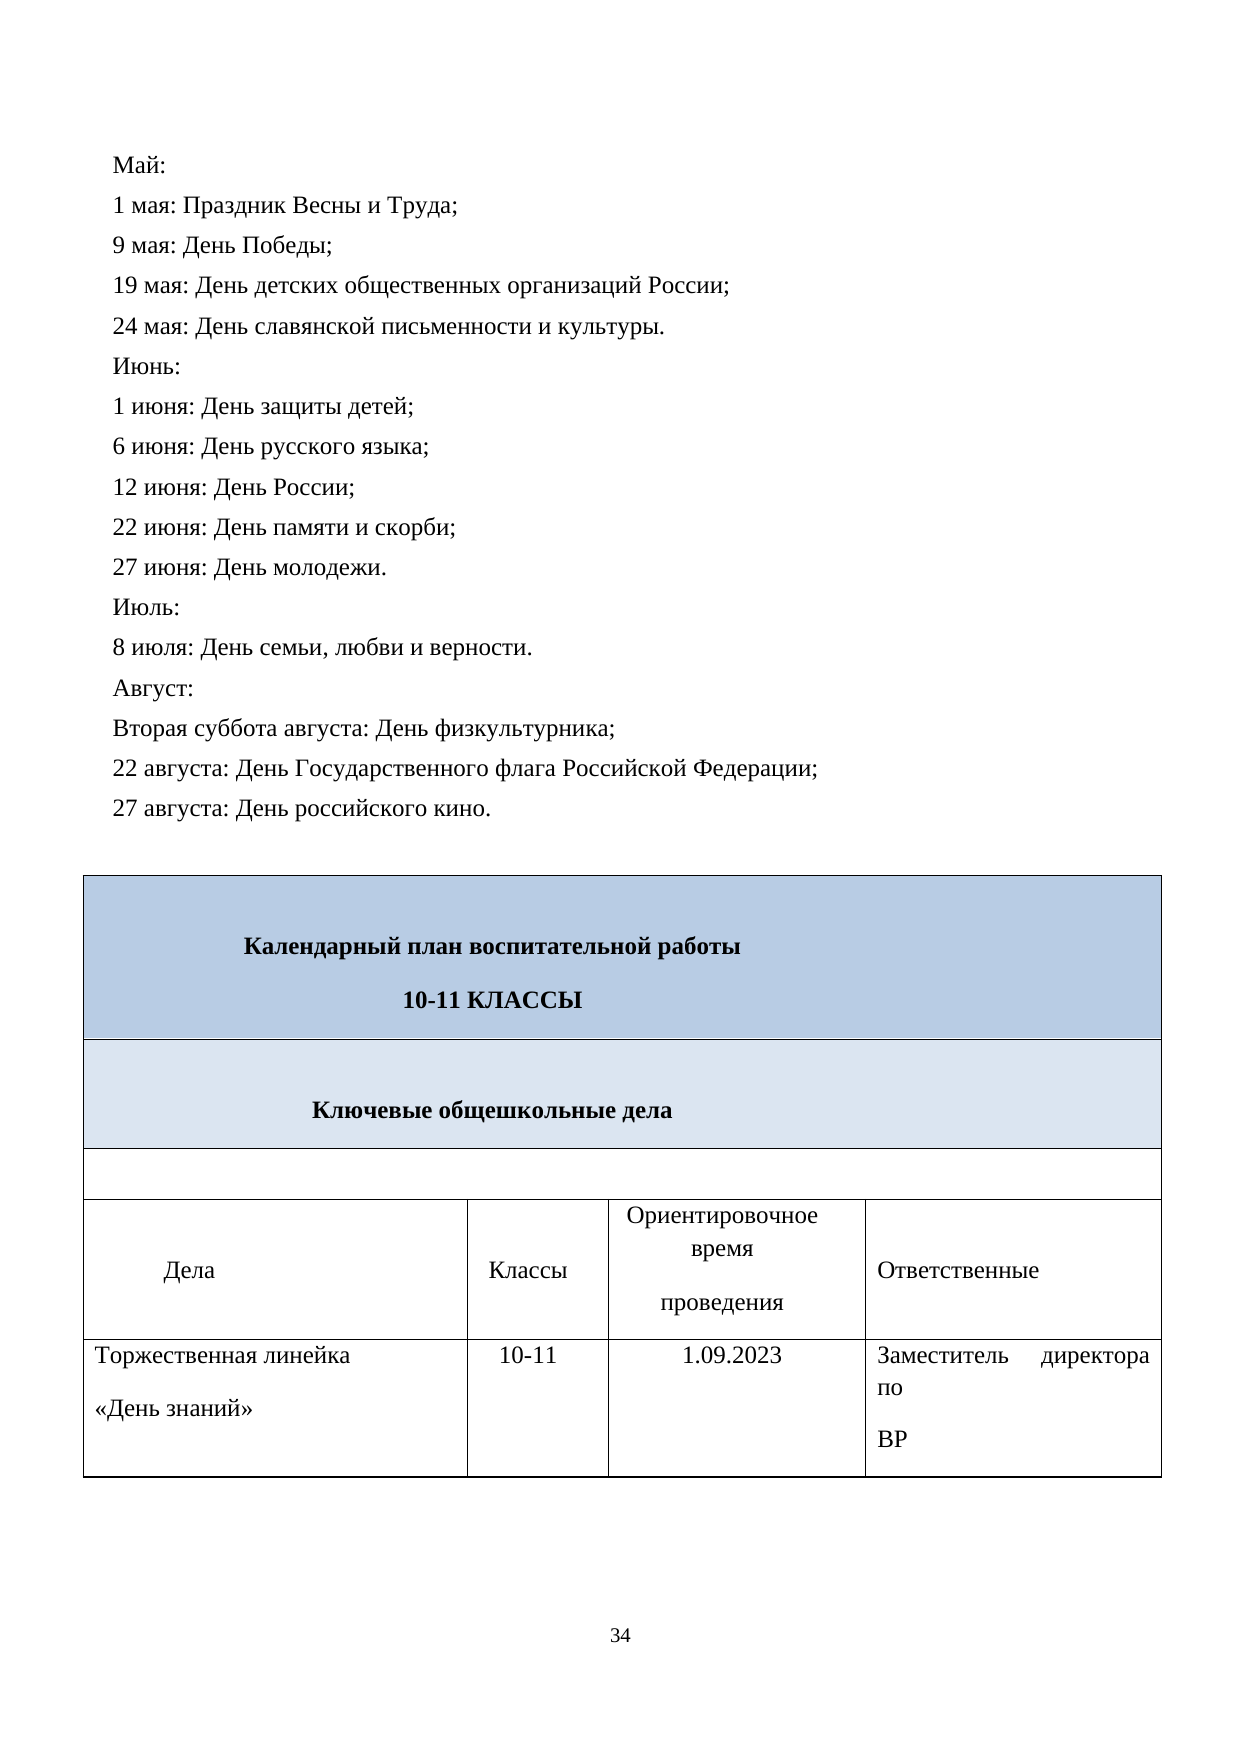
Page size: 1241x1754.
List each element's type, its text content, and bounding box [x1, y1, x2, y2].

table_cell Ориентировочное время проведения [609, 1200, 865, 1339]
text 12 июня: День России; [112, 472, 1128, 500]
text 27 июня: День молодежи. [112, 552, 1128, 581]
table_cell 1.09.2023 [609, 1340, 865, 1476]
table_cell Заместитель директора по ВР [866, 1340, 1161, 1476]
table_cell 10-11 [468, 1340, 608, 1476]
text 8 июля: День семьи, любви и верности. [112, 632, 1128, 661]
text 9 мая: День Победы; [112, 230, 1128, 259]
table_cell [84, 1149, 1161, 1199]
text Август: [112, 673, 1128, 701]
text 1 июня: День защиты детей; [112, 391, 1128, 420]
table_cell Дела [84, 1200, 467, 1339]
text Июль: [112, 592, 1128, 621]
table_cell Торжественная линейка «День знаний» [84, 1340, 467, 1476]
table_header Календарный план воспитательной работы 10-11 КЛАССЫ [84, 876, 1161, 1038]
table_cell Ключевые общешкольные дела [84, 1040, 1161, 1148]
text 19 мая: День детских общественных организаций России; [112, 271, 1128, 299]
text 22 августа: День Государственного флага Российской Федерации; [112, 753, 1128, 782]
table_cell Ответственные [866, 1200, 1161, 1339]
text 24 мая: День славянской письменности и культуры. [112, 311, 1128, 339]
text Май: [112, 150, 1128, 179]
text 6 июня: День русского языка; [112, 431, 1128, 460]
table_cell Классы [468, 1200, 608, 1339]
text 1 мая: Праздник Весны и Труда; [112, 190, 1128, 219]
text 27 августа: День российского кино. [112, 793, 1128, 822]
text 22 июня: День памяти и скорби; [112, 512, 1128, 541]
text Вторая суббота августа: День физкультурника; [112, 713, 1128, 742]
text Июнь: [112, 351, 1128, 380]
